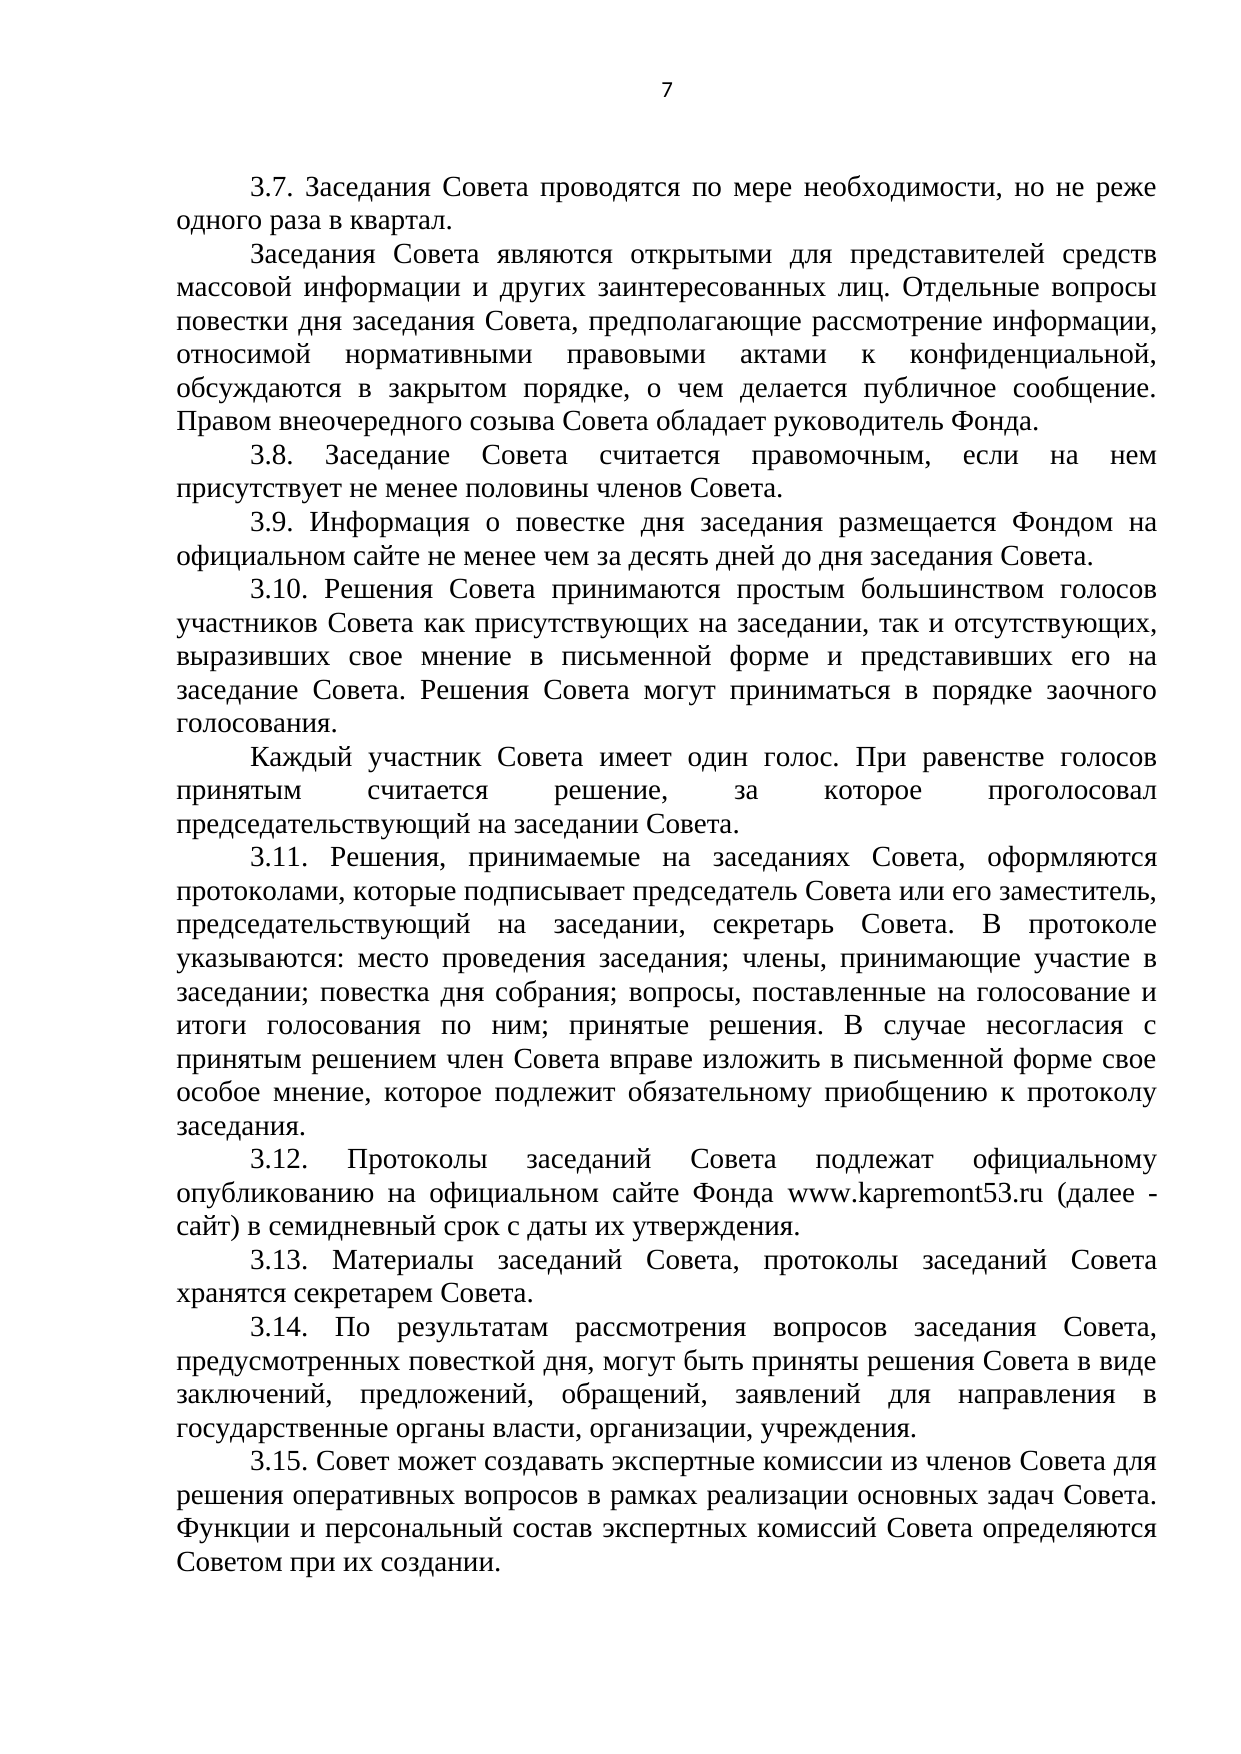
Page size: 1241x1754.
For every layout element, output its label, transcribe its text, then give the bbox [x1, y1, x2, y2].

text 3.9. Информация о повестке дня заседания размещается Фондом на официальном сайте не менее чем за десять дней до дня заседания Совета. [176, 504, 1158, 571]
text 3.7. Заседания Совета проводятся по мере необходимости, но не реже одного раза в квартал. [176, 169, 1158, 236]
text Каждый участник Совета имеет один голос. При равенстве голосов принятым считается решение, за которое проголосовал председательствующий на заседании Совета. [176, 739, 1158, 839]
text 3.13. Материалы заседаний Совета, протоколы заседаний Совета хранятся секретарем Совета. [176, 1242, 1158, 1309]
text 3.15. Совет может создавать экспертные комиссии из членов Совета для решения оперативных вопросов в рамках реализации основных задач Совета. Функции и персональный состав экспертных комиссий Совета определяются Советом при их создании. [176, 1443, 1158, 1577]
text 3.14. По результатам рассмотрения вопросов заседания Совета, предусмотренных повесткой дня, могут быть приняты решения Совета в виде заключений, предложений, обращений, заявлений для направления в государственные органы власти, организации, учреждения. [176, 1309, 1158, 1443]
text 3.12. Протоколы заседаний Совета подлежат официальному опубликованию на официальном сайте Фонда www.kapremont53.ru (далее - сайт) в семидневный срок с даты их утверждения. [176, 1141, 1158, 1242]
text 3.10. Решения Совета принимаются простым большинством голосов участников Совета как присутствующих на заседании, так и отсутствующих, выразивших свое мнение в письменной форме и представивших его на заседание Совета. Решения Совета могут приниматься в порядке заочного голосования. [176, 571, 1158, 739]
text 3.8. Заседание Совета считается правомочным, если на нем присутствует не менее половины членов Совета. [176, 437, 1158, 504]
text 3.11. Решения, принимаемые на заседаниях Совета, оформляются протоколами, которые подписывает председатель Совета или его заместитель, председательствующий на заседании, секретарь Совета. В протоколе указываются: место проведения заседания; члены, принимающие участие в заседании; повестка дня собрания; вопросы, поставленные на голосование и итоги голосования по ним; принятые решения. В случае несогласия с принятым решением член Совета вправе изложить в письменной форме свое особое мнение, которое подлежит обязательному приобщению к протоколу заседания. [176, 839, 1158, 1141]
text Заседания Совета являются открытыми для представителей средств массовой информации и других заинтересованных лиц. Отдельные вопросы повестки дня заседания Совета, предполагающие рассмотрение информации, относимой нормативными правовыми актами к конфиденциальной, обсуждаются в закрытом порядке, о чем делается публичное сообщение. Правом внеочередного созыва Совета обладает руководитель Фонда. [176, 236, 1158, 437]
